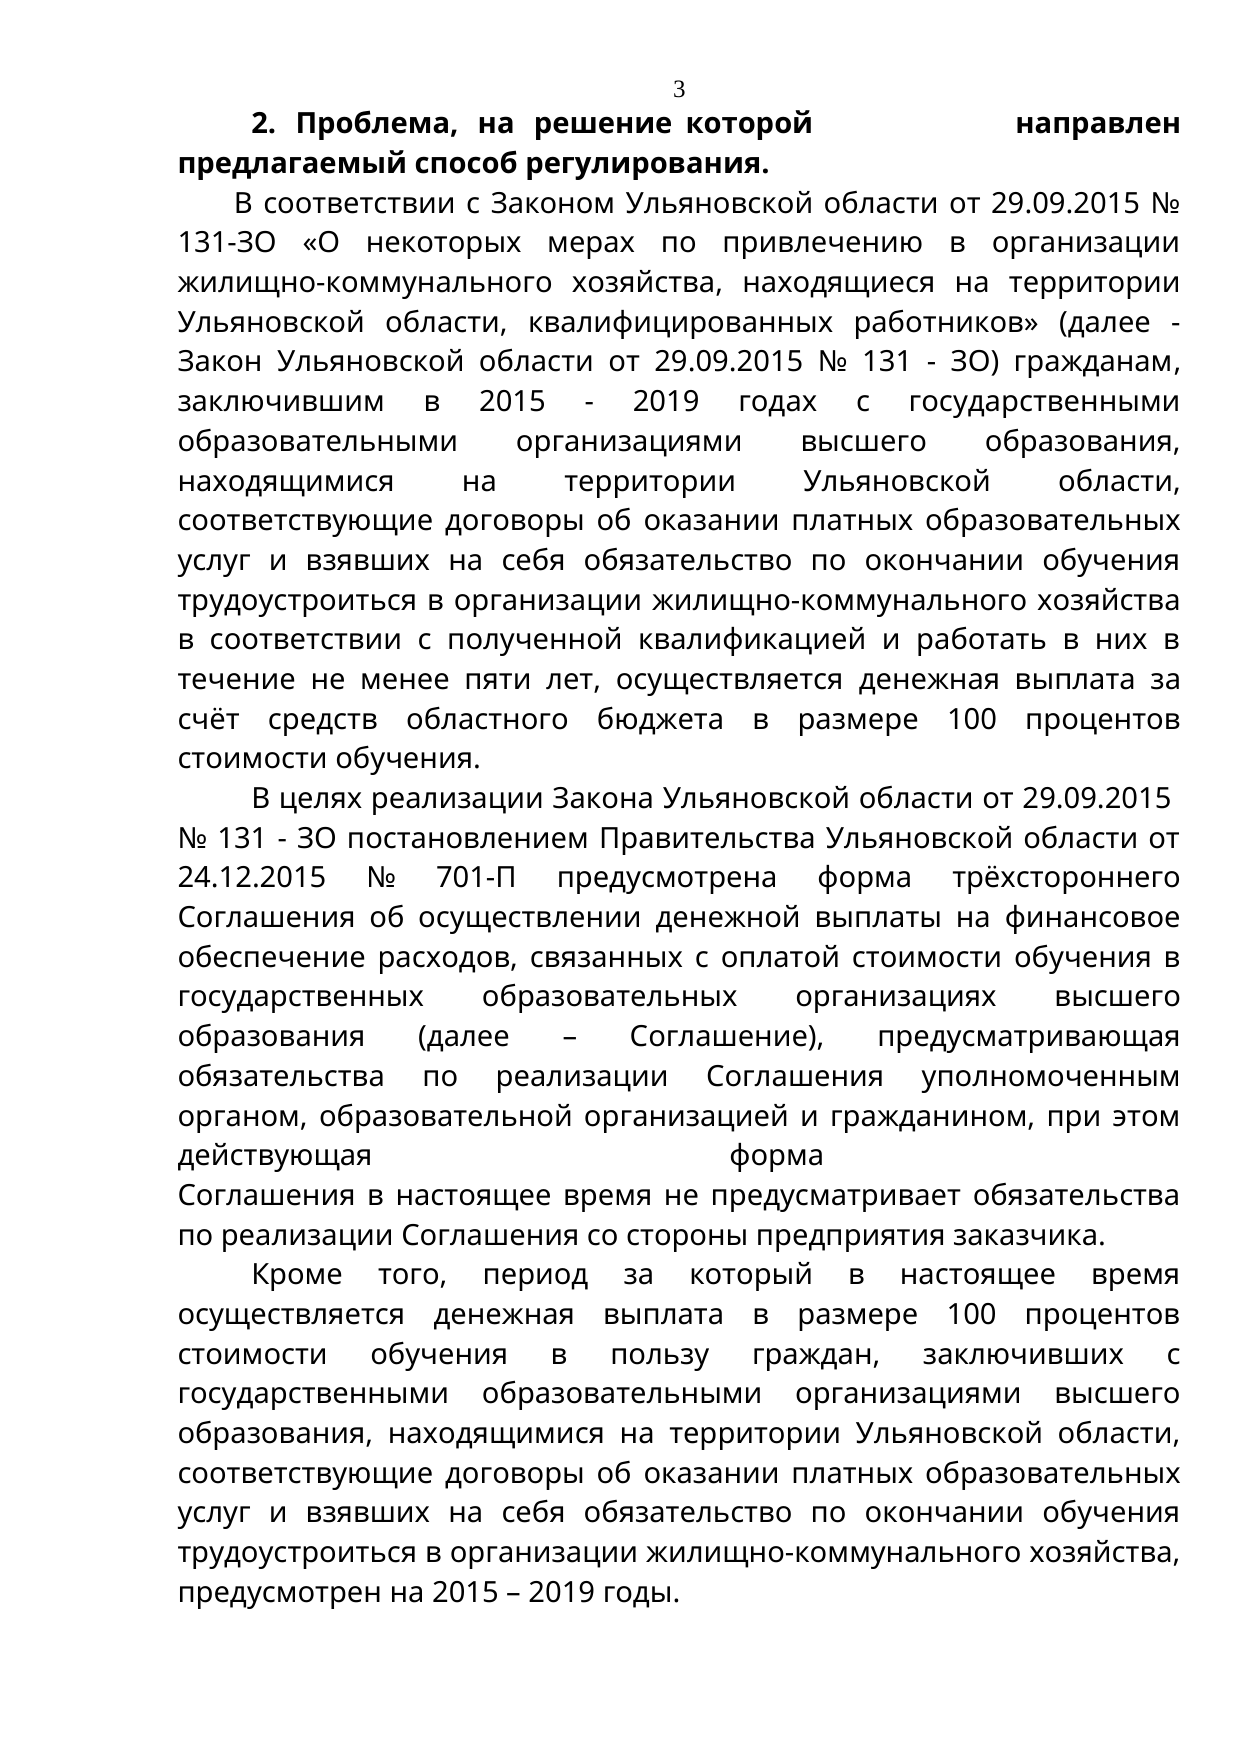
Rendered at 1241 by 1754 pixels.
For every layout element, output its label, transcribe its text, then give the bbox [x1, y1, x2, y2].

text В целях реализации Закона Ульяновской области от 29.09.2015 № 131 - ЗО постановлением Правительства Ульяновской области от 24.12.2015 № 701-П предусмотрена форма трёхстороннего Соглашения об осуществлении денежной выплаты на финансовое обеспечение расходов, связанных с оплатой стоимости обучения в государственных образовательных организациях высшего образования (далее – Соглашение), предусматривающая обязательства по реализации Соглашения уполномоченным органом, образовательной организацией и гражданином, при этом действующая форма Соглашения в настоящее время не предусматривает обязательства по реализации Соглашения со стороны предприятия заказчика. [177, 777, 1181, 1253]
text Кроме того, период за который в настоящее время осуществляется денежная выплата в размере 100 процентов стоимости обучения в пользу граждан, заключивших с государственными образовательными организациями высшего образования, находящимися на территории Ульяновской области, соответствующие договоры об оказании платных образовательных услуг и взявших на себя обязательство по окончании обучения трудоустроиться в организации жилищно-коммунального хозяйства, предусмотрен на 2015 – 2019 годы. [177, 1253, 1181, 1611]
text В соответствии с Законом Ульяновской области от 29.09.2015 № 131-ЗО «О некоторых мерах по привлечению в организации жилищно-коммунального хозяйства, находящиеся на территории Ульяновской области, квалифицированных работников» (далее - Закон Ульяновской области от 29.09.2015 № 131 - ЗО) гражданам, заключившим в 2015 - 2019 годах с государственными образовательными организациями высшего образования, находящимися на территории Ульяновской области, соответствующие договоры об оказании платных образовательных услуг и взявших на себя обязательство по окончании обучения трудоустроиться в организации жилищно-коммунального хозяйства в соответствии с полученной квалификацией и работать в них в течение не менее пяти лет, осуществляется денежная выплата за счёт средств областного бюджета в размере 100 процентов стоимости обучения. [177, 182, 1181, 777]
text 2. Проблема, на решение которой направлен предлагаемый способ регулирования. [177, 103, 1181, 182]
